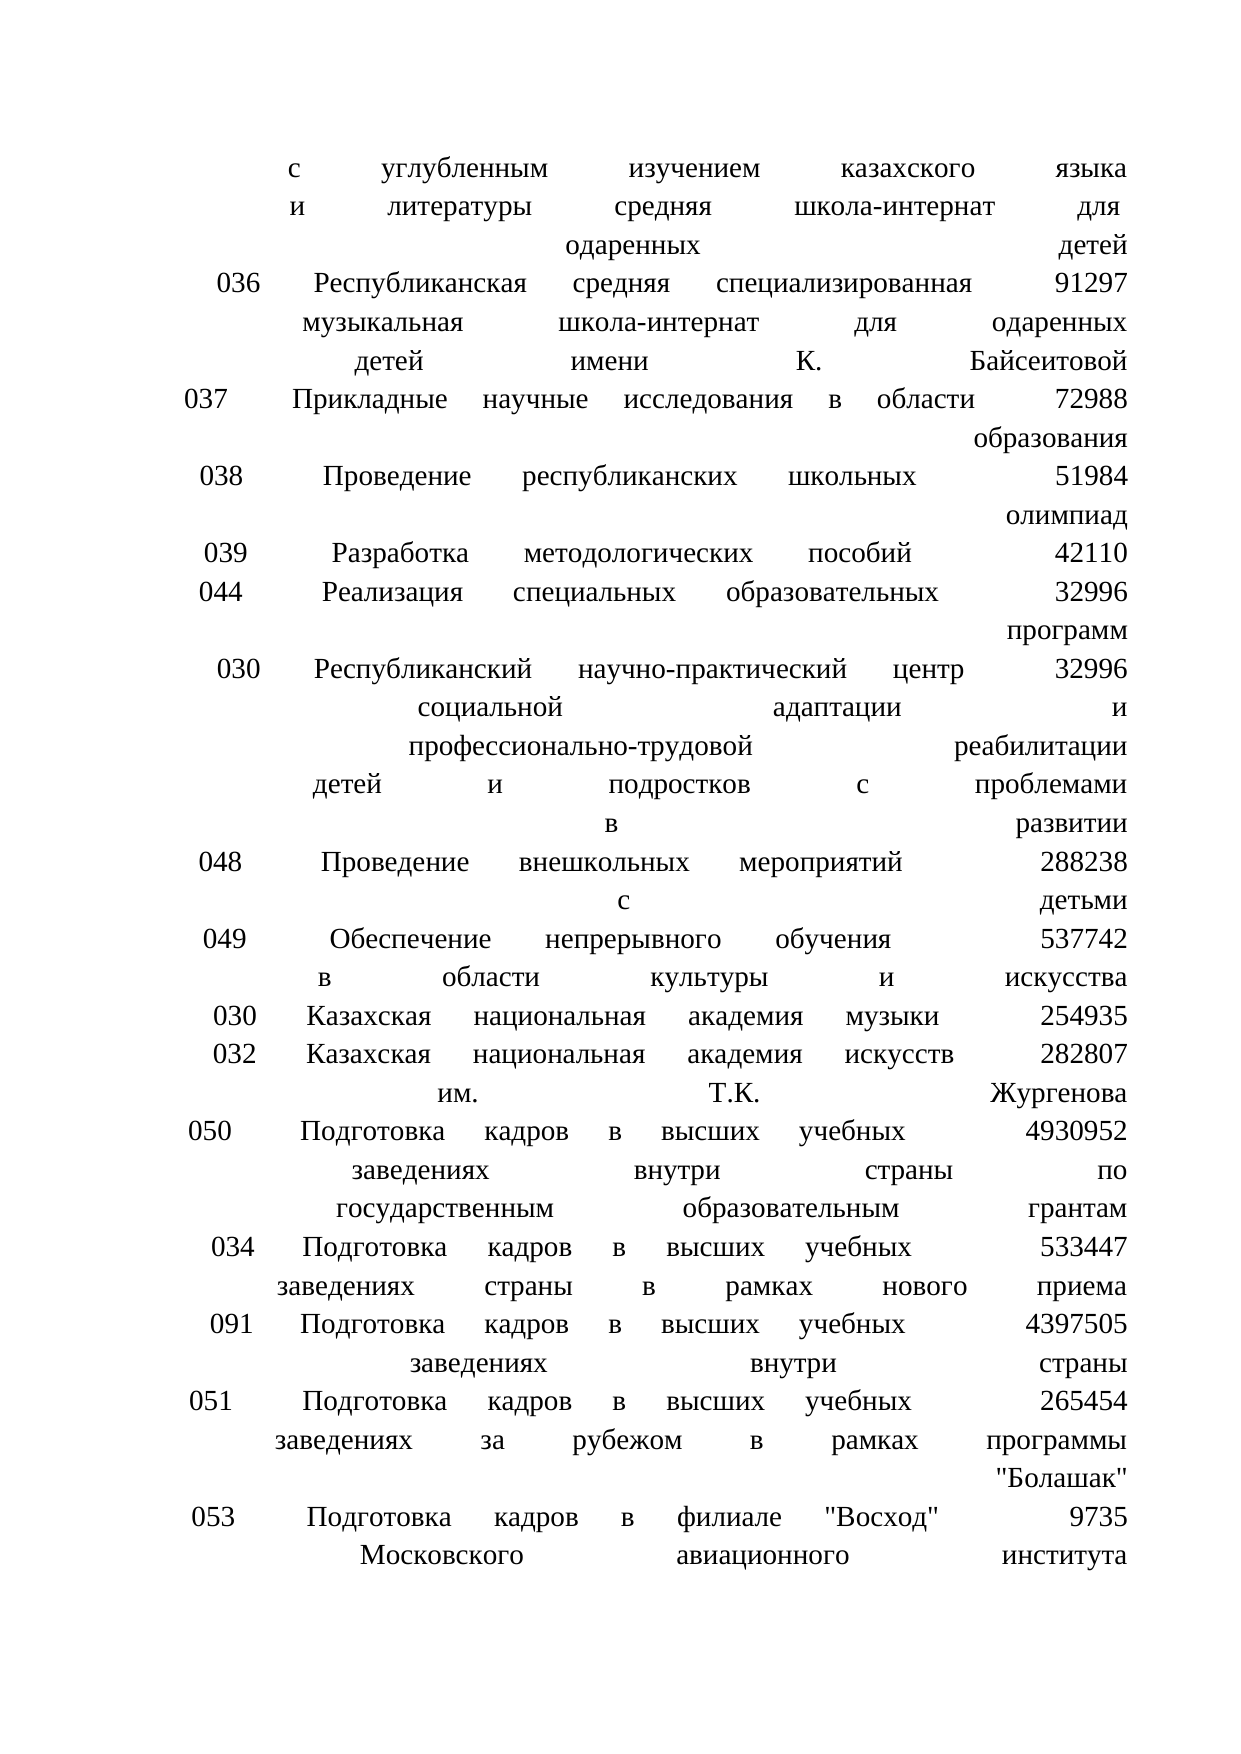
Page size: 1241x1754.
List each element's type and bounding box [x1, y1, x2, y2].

text [112, 150, 1128, 1571]
